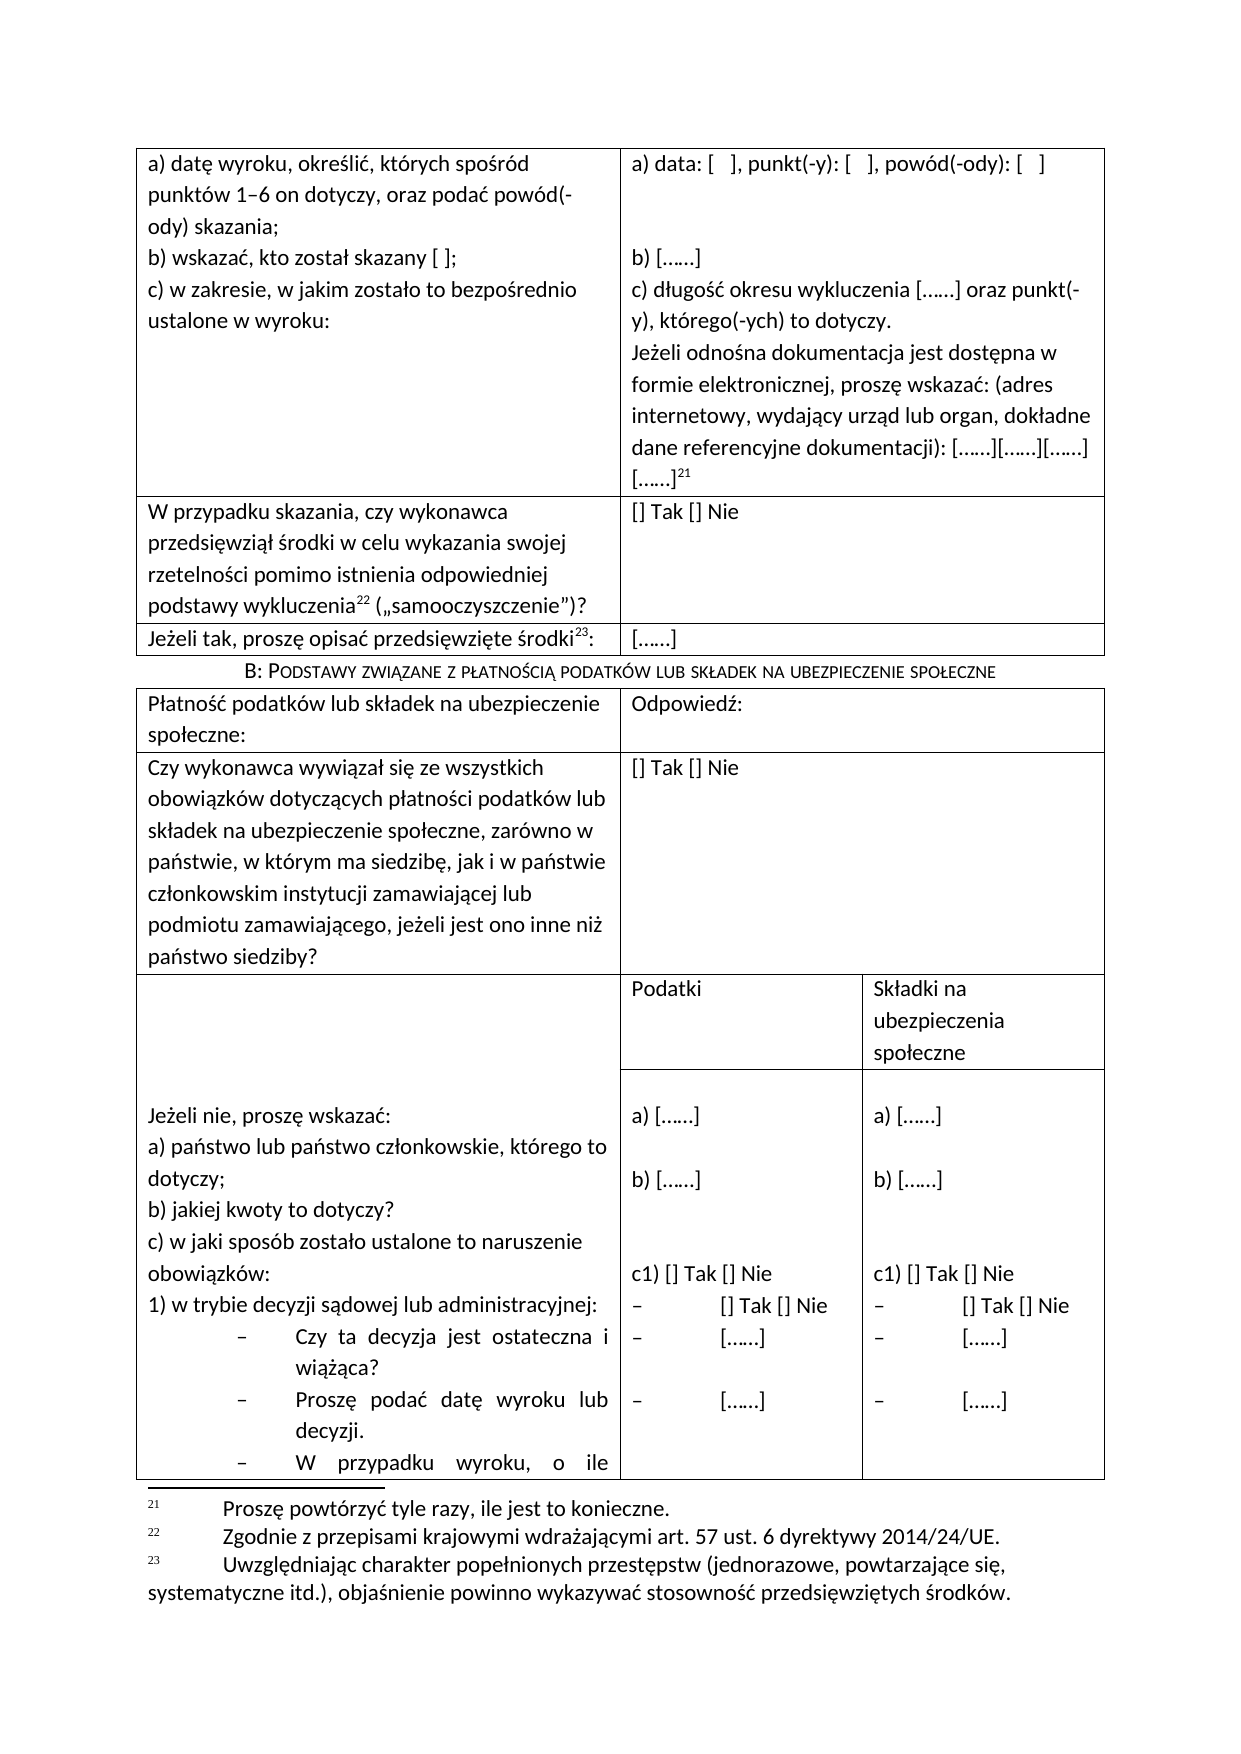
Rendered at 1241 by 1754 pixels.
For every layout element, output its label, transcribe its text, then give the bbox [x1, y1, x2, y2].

table_cell Jeżeli tak, proszę opisać przedsięwzięte środki: [137, 624, 620, 655]
table_cell [] Tak [] Nie [621, 497, 1104, 623]
table_cell [……] [621, 624, 1104, 655]
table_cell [863, 1070, 1104, 1479]
table_header Odpowiedź: [621, 689, 1104, 752]
table_cell a) data: [ ], punkt(-y): [ ], powód(-ody): [ ] b) [……] c) długość okresu wykluczenia [……] oraz punkt(-y), którego(-ych) to dotyczy. Jeżeli odnośna dokumentacja jest dostępna w formie elektronicznej, proszę wskazać: (adres internetowy, wydający urząd lub organ, dokładne dane referencyjne dokumentacji): [……][……][……][……] [621, 149, 1104, 496]
title B: Podstawy związane z płatnością podatków lub składek na ubezpieczenie społeczne [148, 656, 1092, 684]
table_cell W przypadku skazania, czy wykonawca przedsięwziął środki w celu wykazania swojej rzetelności pomimo istnienia odpowiedniej podstawy wykluczenia („samooczyszczenie”)? [137, 497, 620, 623]
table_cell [621, 1070, 862, 1479]
table_cell Składki na ubezpieczenia społeczne [863, 975, 1104, 1069]
table_cell Podatki [621, 975, 862, 1069]
table_cell Jeżeli tak, proszę podać: a) datę wyroku, określić, których spośród punktów 1–6 on dotyczy, oraz podać powód(-ody) skazania; b) wskazać, kto został skazany [ ]; c) w zakresie, w jakim zostało to bezpośrednio ustalone w wyroku: [137, 149, 620, 496]
table_header Płatność podatków lub składek na ubezpieczenie społeczne: [137, 689, 620, 752]
table_cell Czy wykonawca wywiązał się ze wszystkich obowiązków dotyczących płatności podatków lub składek na ubezpieczenie społeczne, zarówno w państwie, w którym ma siedzibę, jak i w państwie członkowskim instytucji zamawiającej lub podmiotu zamawiającego, jeżeli jest ono inne niż państwo siedziby? [137, 753, 620, 973]
table_cell Jeżeli nie, proszę wskazać: a) państwo lub państwo członkowskie, którego to dotyczy; b) jakiej kwoty to dotyczy? c) w jaki sposób zostało ustalone to naruszenie obowiązków: 1) w trybie decyzji sądowej lub administracyjnej: Czy ta decyzja jest ostateczna i wiążąca? Proszę podać datę wyroku lub decyzji. W przypadku wyroku, o ile została w nim bezpośrednio określona, długość okresu wykluczenia: 2) w inny sposób? Proszę sprecyzować, w jaki: d) Czy wykonawca spełnił lub spełni swoje obowiązki, dokonując płatności należnych podatków lub składek na ubezpieczenie społeczne, lub też zawierając wiążące porozumienia w celu spłaty tych należności, obejmujące w stosownych przypadkach narosłe odsetki lub grzywny? [137, 975, 620, 1479]
table_cell [] Tak [] Nie [621, 753, 1104, 973]
